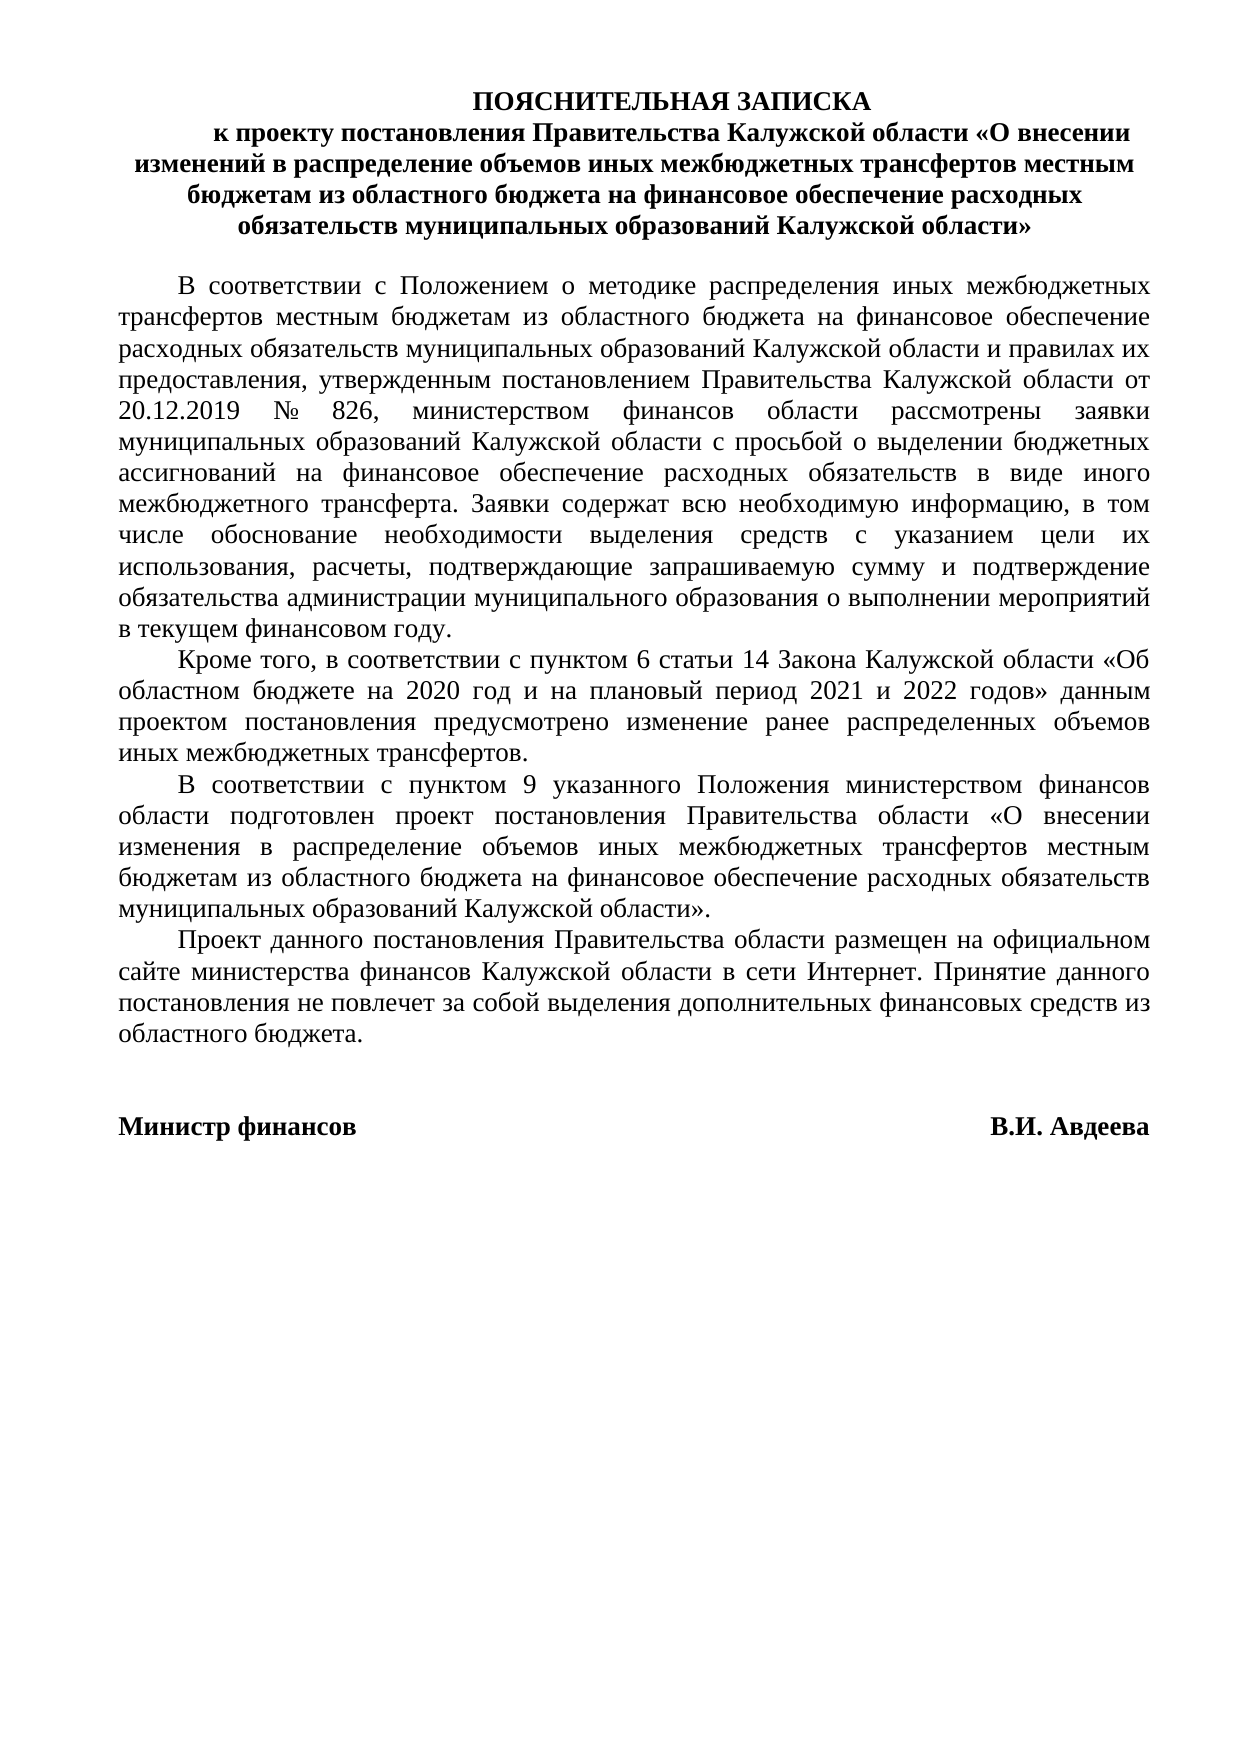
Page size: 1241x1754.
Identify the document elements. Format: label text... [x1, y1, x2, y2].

text Кроме того, в соответствии с пунктом 6 статьи 14 Закона Калужской области «Об областном бюджете на 2020 год и на плановый период 2021 и 2022 годов» данным проектом постановления предусмотрено изменение ранее распределенных объемов иных межбюджетных трансфертов. [118, 643, 1152, 768]
text В соответствии с пунктом 9 указанного Положения министерством финансов области подготовлен проект постановления Правительства области «О внесении изменения в распределение объемов иных межбюджетных трансфертов местным бюджетам из областного бюджета на финансовое обеспечение расходных обязательств муниципальных образований Калужской области». [118, 768, 1152, 923]
text Проект данного постановления Правительства области размещен на официальном сайте министерства финансов Калужской области в сети Интернет. Принятие данного постановления не повлечет за собой выделения дополнительных финансовых средств из областного бюджета. [118, 923, 1152, 1048]
text В соответствии с Положением о методике распределения иных межбюджетных трансфертов местным бюджетам из областного бюджета на финансовое обеспечение расходных обязательств муниципальных образований Калужской области и правилах их предоставления, утвержденным постановлением Правительства Калужской области от 20.12.2019 № 826, министерством финансов области рассмотрены заявки муниципальных образований Калужской области с просьбой о выделении бюджетных ассигнований на финансовое обеспечение расходных обязательств в виде иного межбюджетного трансферта. Заявки содержат всю необходимую информацию, в том числе обоснование необходимости выделения средств с указанием цели их использования, расчеты, подтверждающие запрашиваемую сумму и подтверждение обязательства администрации муниципального образования о выполнении мероприятий в текущем финансовом году. [118, 269, 1152, 643]
text ПОЯСНИТЕЛЬНАЯ ЗАПИСКА [118, 85, 1152, 116]
text Министр финансов В.И. Авдеева [118, 1110, 1152, 1141]
text к проекту постановления Правительства Калужской области «О внесении изменений в распределение объемов иных межбюджетных трансфертов местным бюджетам из областного бюджета на финансовое обеспечение расходных обязательств муниципальных образований Калужской области» [118, 116, 1152, 241]
